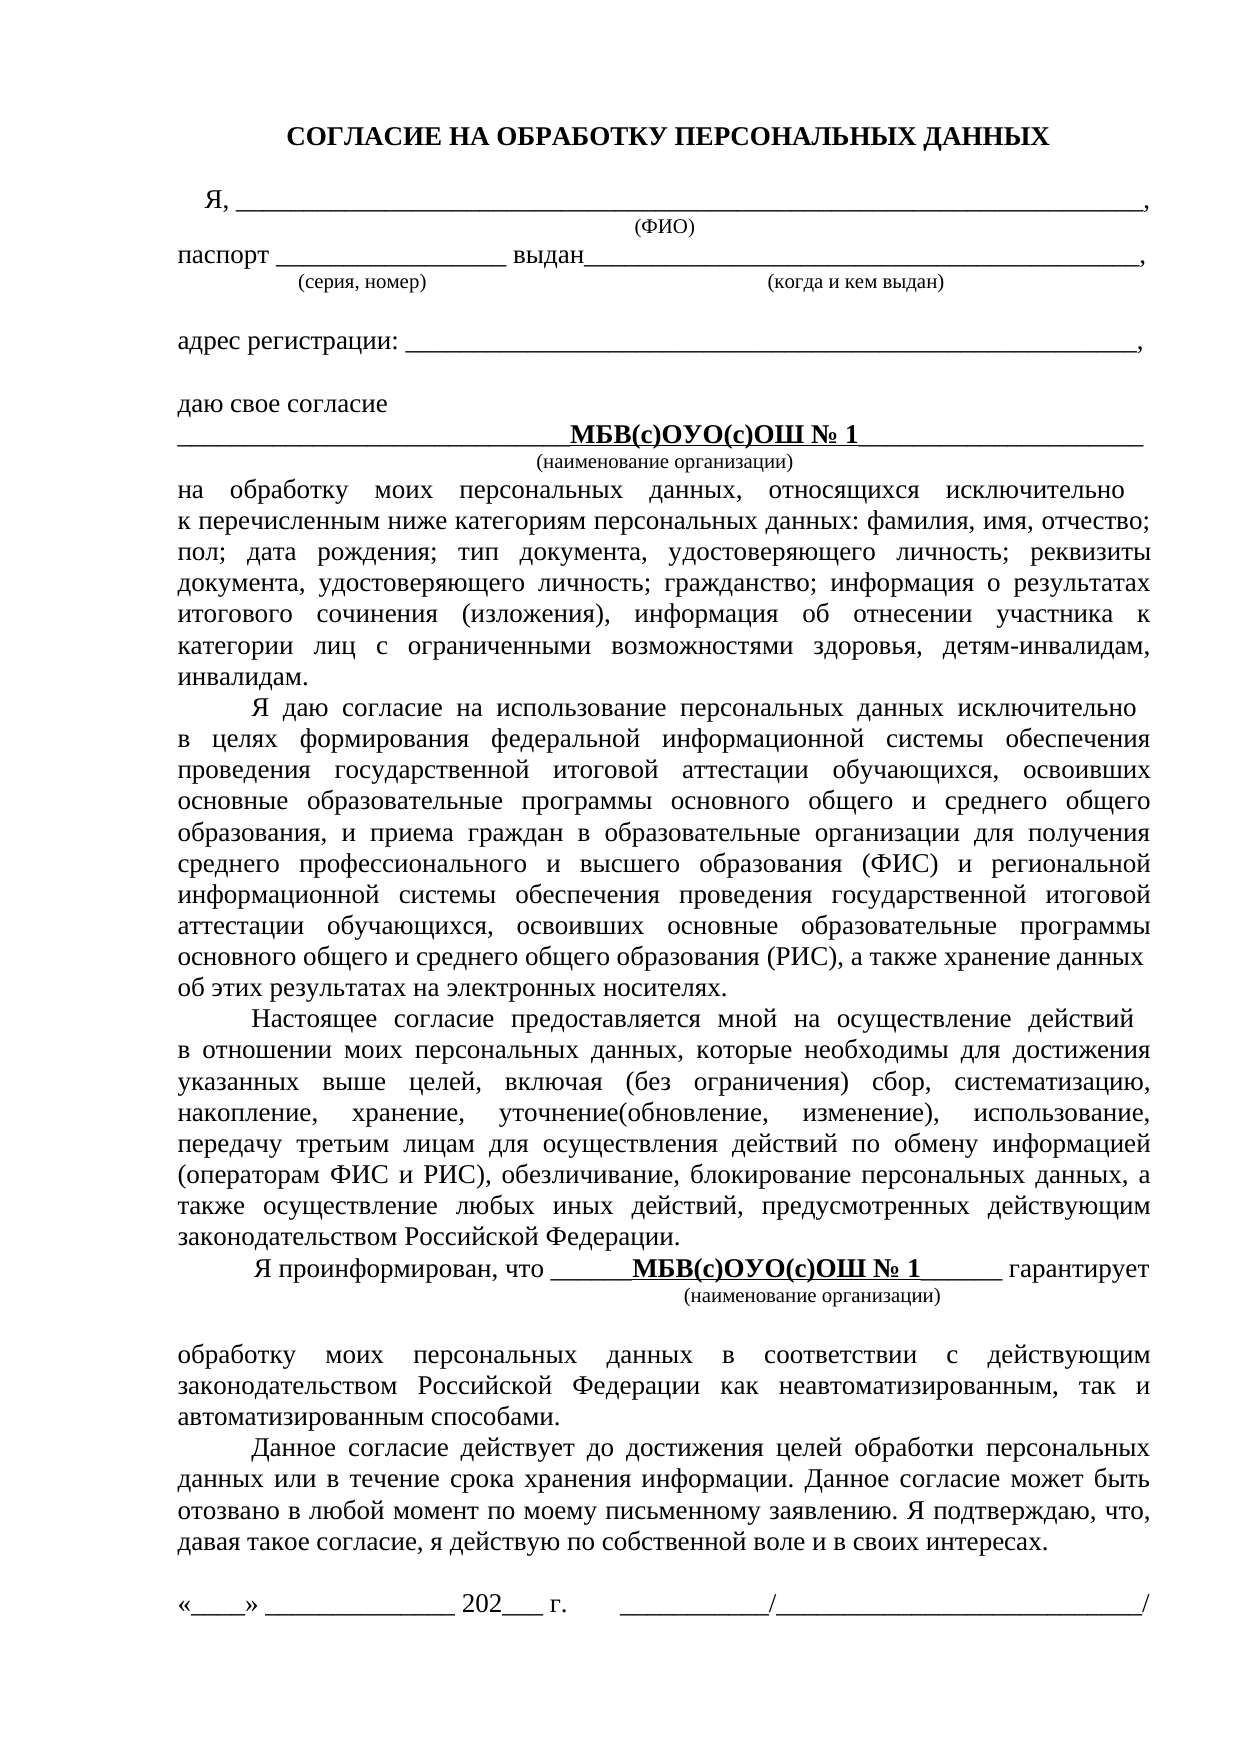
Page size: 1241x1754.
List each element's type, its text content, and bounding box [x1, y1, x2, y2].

text Я даю согласие на использование персональных данных исключительно в целях формирования федеральной информационной системы обеспечения проведения государственной итоговой аттестации обучающихся, освоивших основные образовательные программы основного общего и среднего общего образования, и приема граждан в образовательные организации для получения среднего профессионального и высшего образования (ФИС) и региональной информационной системы обеспечения проведения государственной итоговой аттестации обучающихся, освоивших основные образовательные программы основного общего и среднего общего образования (РИС), а также хранение данных об этих результатах на электронных носителях. [177, 691, 1152, 1002]
text Данное согласие действует до достижения целей обработки персональных данных или в течение срока хранения информации. Данное согласие может быть отозвано в любой момент по моему письменному заявлению. Я подтверждаю, что, давая такое согласие, я действую по собственной воле и в своих интересах. [177, 1431, 1152, 1556]
text (ФИО) [177, 214, 1152, 238]
text Я, ___________________________________________________________________, [177, 183, 1152, 214]
text паспорт _________________ выдан_________________________________________, [177, 238, 1152, 269]
text даю свое согласие [177, 387, 1152, 418]
text «____» ______________ 202___ г. ___________/___________________________/ [177, 1587, 1152, 1618]
text (наименование организации) [177, 449, 1152, 473]
text СОГЛАСИЕ НА ОБРАБОТКУ ПЕРСОНАЛЬНЫХ ДАННЫХ [177, 118, 1152, 152]
text (серия, номер) (когда и кем выдан) [251, 269, 1152, 293]
text Я проинформирован, что ______МБВ(с)ОУО(с)ОШ № 1______ гарантирует (наименование организации) [177, 1252, 1152, 1307]
text Настоящее согласие предоставляется мной на осуществление действий в отношении моих персональных данных, которые необходимы для достижения указанных выше целей, включая (без ограничения) сбор, систематизацию, накопление, хранение, уточнение(обновление, изменение), использование, передачу третьим лицам для осуществления действий по обмену информацией (операторам ФИС и РИС), обезличивание, блокирование персональных данных, а также осуществление любых иных действий, предусмотренных действующим законодательством Российской Федерации. [177, 1002, 1152, 1252]
text обработку моих персональных данных в соответствии с действующим законодательством Российской Федерации как неавтоматизированным, так и автоматизированным способами. [177, 1338, 1152, 1431]
text _____________________________МБВ(с)ОУО(с)ОШ № 1_____________________ [177, 418, 1152, 449]
text адрес регистрации: ______________________________________________________, [177, 324, 1152, 356]
text на обработку моих персональных данных, относящихся исключительно к перечисленным ниже категориям персональных данных: фамилия, имя, отчество; пол; дата рождения; тип документа, удостоверяющего личность; реквизиты документа, удостоверяющего личность; гражданство; информация о результатах итогового сочинения (изложения), информация об отнесении участника к категории лиц с ограниченными возможностями здоровья, детям-инвалидам, инвалидам. [177, 473, 1152, 691]
